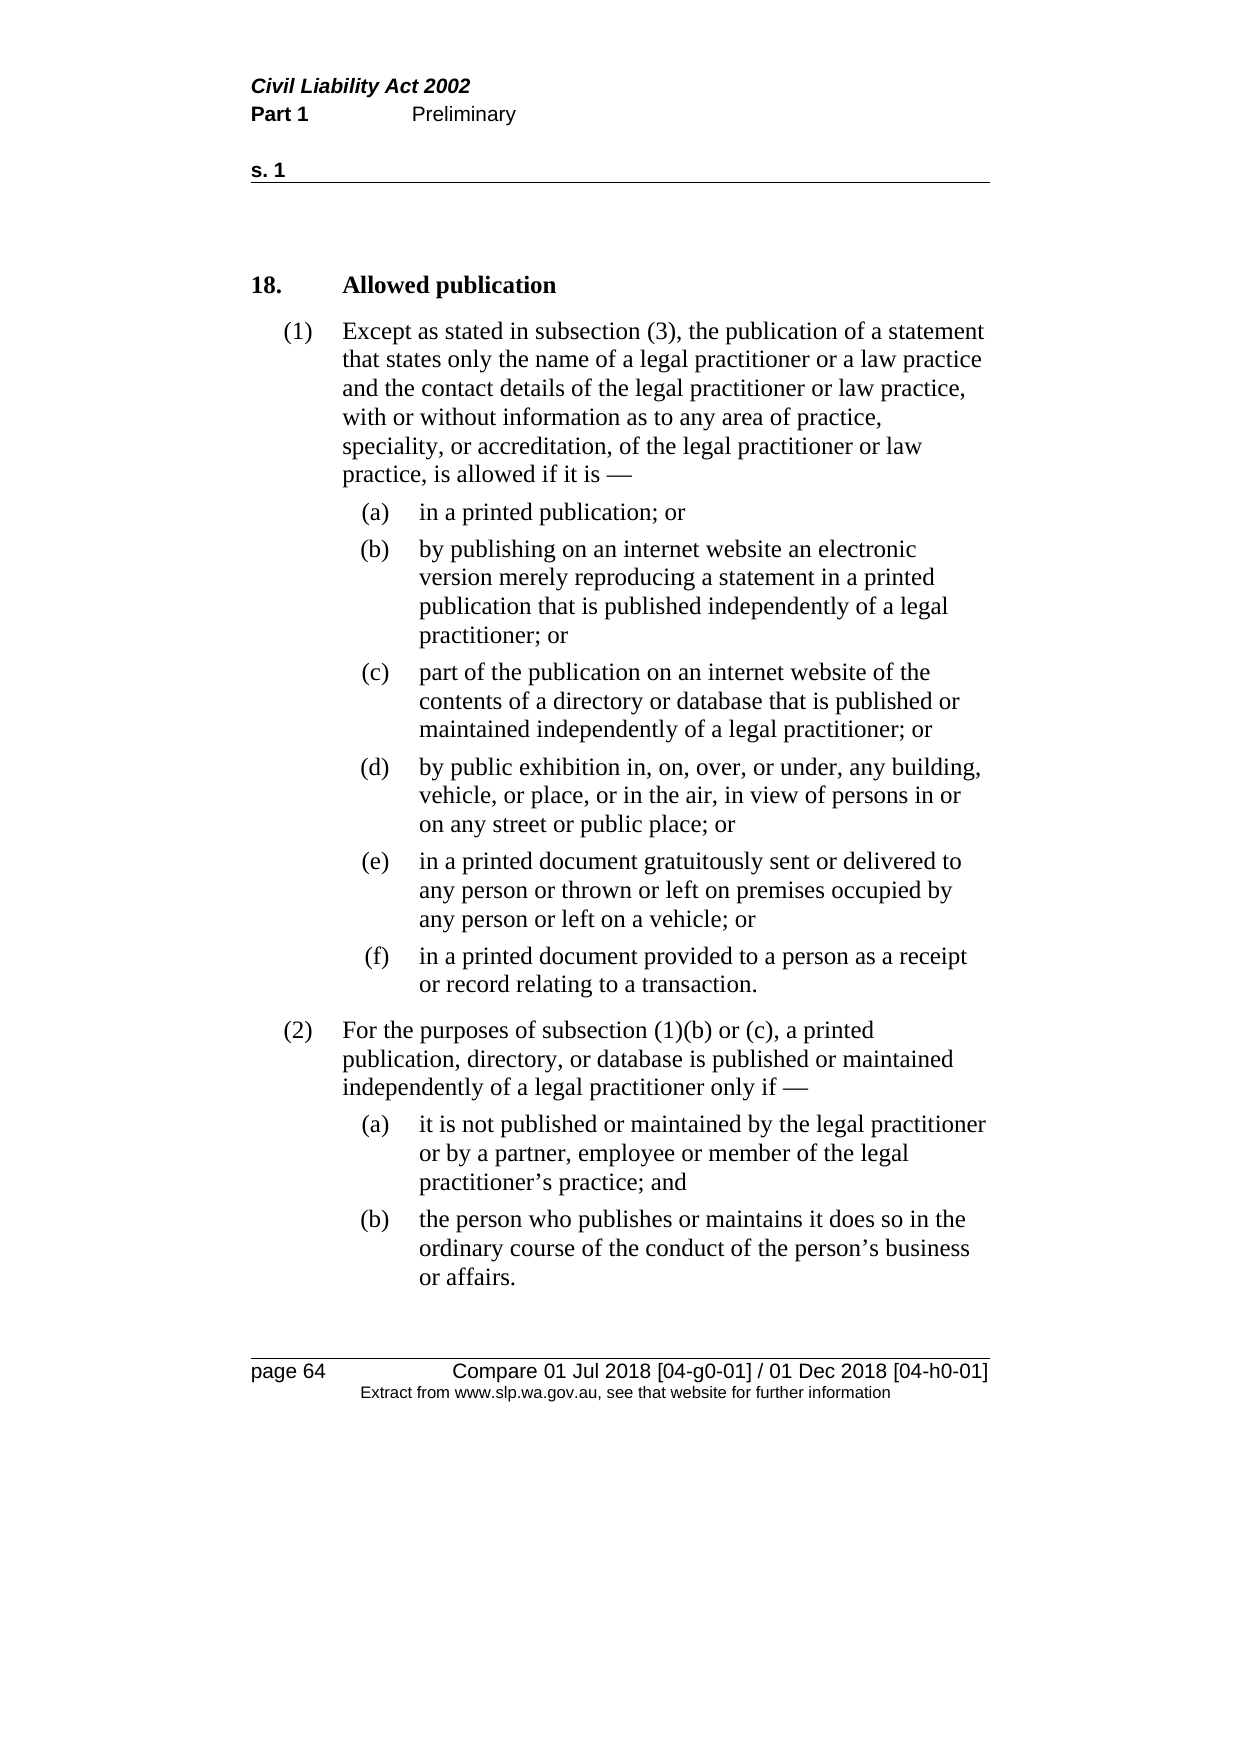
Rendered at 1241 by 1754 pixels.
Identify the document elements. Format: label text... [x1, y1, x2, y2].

text (b) the person who publishes or maintains it does so in the ordinary course of the conduct of the person’s business or affairs. [251, 1204, 990, 1290]
subtitle 18. Allowed publication [251, 270, 990, 299]
text (2) For the purposes of subsection (1)(b) or (c), a printed publication, directory, or database is published or maintained independently of a legal practitioner only if — [251, 1015, 990, 1101]
text (f) in a printed document provided to a person as a receipt or record relating to a transaction. [251, 941, 990, 998]
text (1) Except as stated in subsection (3), the publication of a statement that states only the name of a legal practitioner or a law practice and the contact details of the legal practitioner or law practice, with or without information as to any area of practice, speciality, or accreditation, of the legal practitioner or law practice, is allowed if it is — [251, 316, 990, 488]
text (a) it is not published or maintained by the legal practitioner or by a partner, employee or member of the legal practitioner’s practice; and [251, 1109, 990, 1196]
text (d) by public exhibition in, on, over, or under, any building, vehicle, or place, or in the air, in view of persons in or on any street or public place; or [251, 752, 990, 838]
text (a) in a printed publication; or [251, 497, 990, 525]
text (c) part of the publication on an internet website of the contents of a directory or database that is published or maintained independently of a legal practitioner; or [251, 657, 990, 743]
text (b) by publishing on an internet website an electronic version merely reproducing a statement in a printed publication that is published independently of a legal practitioner; or [251, 534, 990, 649]
text (e) in a printed document gratuitously sent or delivered to any person or thrown or left on premises occupied by any person or left on a vehicle; or [251, 846, 990, 932]
